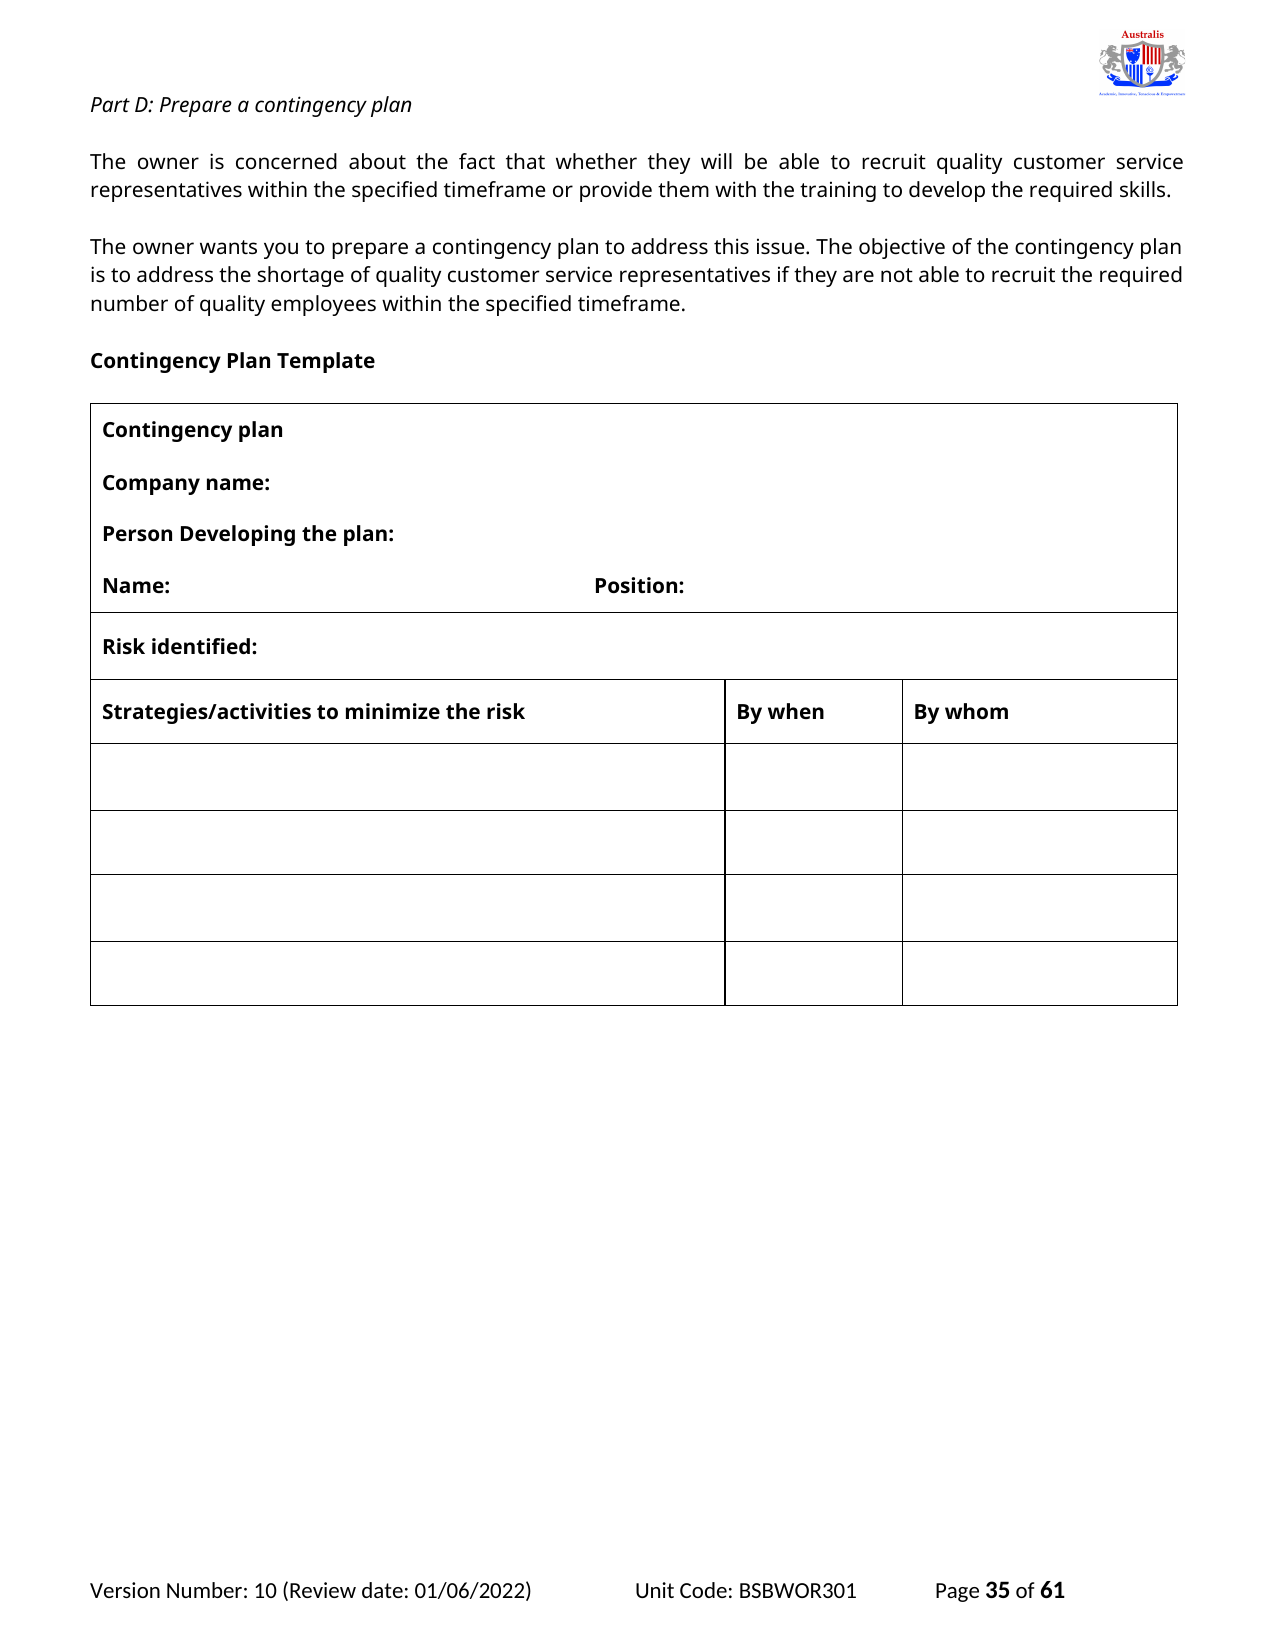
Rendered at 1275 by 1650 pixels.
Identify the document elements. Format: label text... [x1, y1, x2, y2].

table_cell [726, 875, 902, 941]
table_cell Position: [583, 560, 1177, 612]
table_cell Company name: [91, 456, 1177, 508]
table_cell [91, 744, 724, 810]
picture [1099, 29, 1186, 96]
table_cell [903, 942, 1177, 1005]
table_cell By when [726, 680, 902, 743]
table_cell [903, 875, 1177, 941]
table_cell [726, 811, 902, 874]
table_cell Person Developing the plan: [91, 508, 1177, 560]
text Contingency Plan Template [90, 346, 1185, 374]
table_cell [903, 744, 1177, 810]
table_cell [726, 744, 902, 810]
text The owner wants you to prepare a contingency plan to address this issue. The objective of the contingency plan is to address the shortage of quality customer service representatives if they are not able to recruit the required number of quality employees within the specified timeframe. [90, 232, 1185, 317]
table_header Contingency plan [91, 404, 1177, 456]
table_cell [91, 811, 724, 874]
table_cell Risk identified: [91, 613, 1177, 679]
table_cell Strategies/activities to minimize the risk [91, 680, 724, 743]
table_cell [903, 811, 1177, 874]
text Part D: Prepare a contingency plan [90, 90, 1185, 118]
table_cell [91, 942, 724, 1005]
table_cell Name: [91, 560, 583, 612]
table_cell [91, 875, 724, 941]
table_cell [726, 942, 902, 1005]
text The owner is concerned about the fact that whether they will be able to recruit quality customer service representatives within the specified timeframe or provide them with the training to develop the required skills. [90, 147, 1185, 204]
table_cell By whom [903, 680, 1177, 743]
